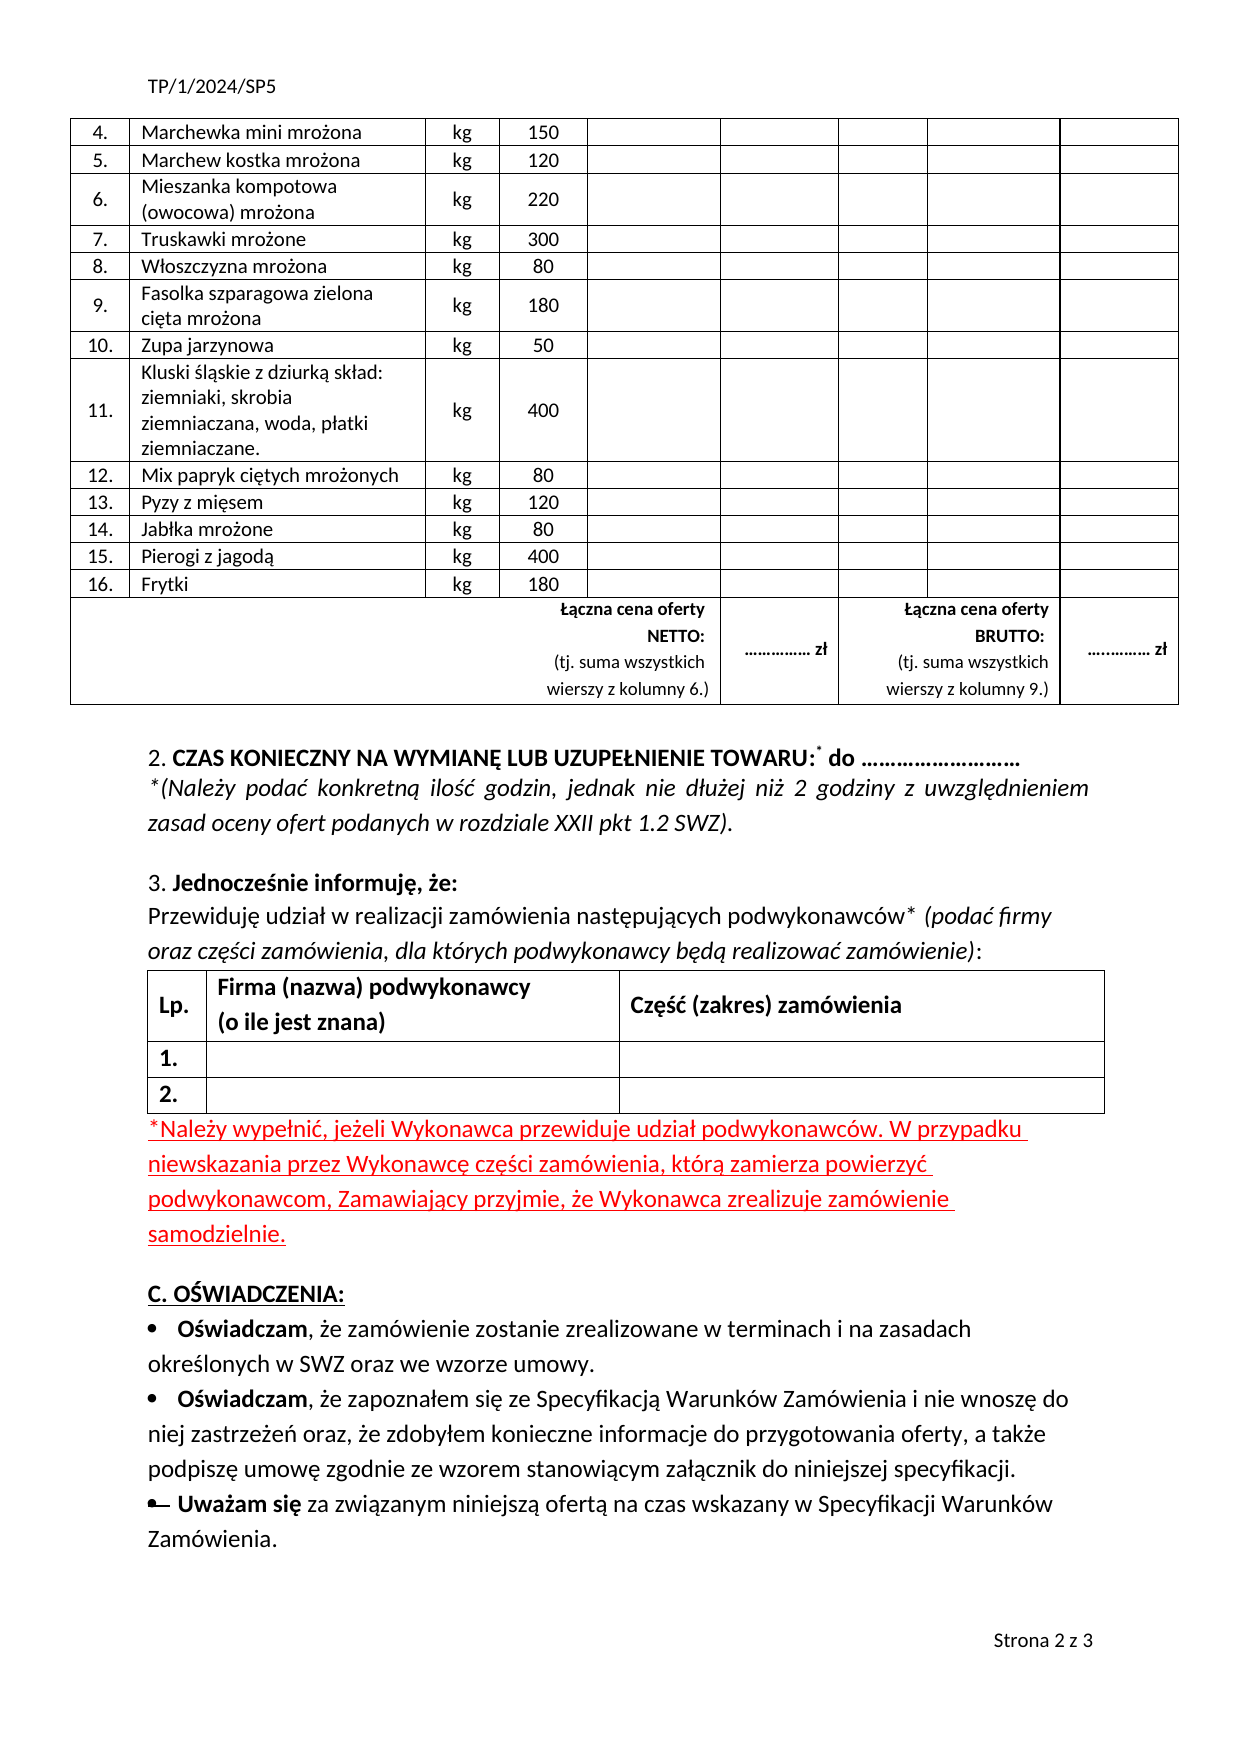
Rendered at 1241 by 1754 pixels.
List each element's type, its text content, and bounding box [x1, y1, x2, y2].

table_cell [588, 146, 720, 173]
table_cell [928, 516, 1059, 542]
table_cell 13. [71, 489, 129, 515]
table_cell 10. [71, 332, 129, 358]
text Przewiduję udział w realizacji zamówienia następujących podwykonawców* (podać firmy oraz części zamówienia, dla których podwykonawcy będą realizować zamówienie): [148, 900, 1093, 966]
text 2. Czas konieczny na wymianę lub uzupełnienie towaru:* do ……………………… [148, 742, 1093, 772]
table_cell Pierogi z jagodą [130, 543, 425, 569]
table_cell kg [426, 253, 499, 279]
list Uważam się za związanym niniejszą ofertą na czas wskazany w Specyfikacji Warunków Zamówienia. [148, 1488, 1093, 1554]
table_cell kg [426, 174, 499, 224]
table_cell Jabłka mrożone [130, 516, 425, 542]
table_cell [721, 359, 838, 461]
table_cell [721, 253, 838, 279]
table_cell 120 [500, 489, 587, 515]
table_cell 4. [71, 119, 129, 145]
table_cell 400 [500, 359, 587, 461]
table_cell 6. [71, 174, 129, 224]
table_cell kg [426, 146, 499, 173]
table_cell [1061, 462, 1178, 488]
table_cell [928, 253, 1059, 279]
table_cell [928, 543, 1059, 569]
table_cell [588, 516, 720, 542]
table_cell [839, 174, 927, 224]
table_cell 14. [71, 516, 129, 542]
table_cell [620, 1078, 1104, 1112]
table_cell [721, 462, 838, 488]
table_cell [928, 462, 1059, 488]
table_cell kg [426, 359, 499, 461]
table_cell Truskawki mrożone [130, 226, 425, 252]
table_cell [588, 489, 720, 515]
table_cell [721, 332, 838, 358]
table_cell [1061, 146, 1178, 173]
table_cell 2. [148, 1078, 206, 1112]
table_cell [721, 146, 838, 173]
table_cell kg [426, 226, 499, 252]
table_cell [839, 253, 927, 279]
table_cell Pyzy z mięsem [130, 489, 425, 515]
table_cell [839, 146, 927, 173]
table_cell [839, 543, 927, 569]
table_cell [588, 119, 720, 145]
table_cell 80 [500, 253, 587, 279]
table_cell [928, 146, 1059, 173]
table_cell kg [426, 570, 499, 597]
table_cell [620, 1042, 1104, 1077]
table_cell [588, 226, 720, 252]
table_cell Łączna cena oferty NETTO: (tj. suma wszystkich wierszy z kolumny 6.) [71, 598, 720, 703]
list Oświadczam, że zapoznałem się ze Specyfikacją Warunków Zamówienia i nie wnoszę do niej zastrzeżeń oraz, że zdobyłem konieczne informacje do przygotowania oferty, a także podpiszę umowę zgodnie ze wzorem stanowiącym załącznik do niniejszej specyfikacji. [148, 1383, 1093, 1484]
table_cell [1061, 332, 1178, 358]
table_cell kg [426, 280, 499, 331]
table_cell [721, 516, 838, 542]
table_cell [1061, 226, 1178, 252]
table_cell [839, 226, 927, 252]
table_cell 9. [71, 280, 129, 331]
table_cell 8. [71, 253, 129, 279]
table_cell Frytki [130, 570, 425, 597]
table_cell [1061, 359, 1178, 461]
table_cell [588, 332, 720, 358]
table_cell Marchewka mini mrożona [130, 119, 425, 145]
table_cell [928, 280, 1059, 331]
table_cell [839, 570, 927, 597]
table_cell [839, 280, 927, 331]
table_cell 80 [500, 462, 587, 488]
table_cell 180 [500, 280, 587, 331]
table_cell kg [426, 516, 499, 542]
text 3. Jednocześnie informuję, że: [148, 867, 1093, 898]
table_cell Marchew kostka mrożona [130, 146, 425, 173]
table_cell 300 [500, 226, 587, 252]
table_cell [588, 359, 720, 461]
table_cell 1. [148, 1042, 206, 1077]
table_cell 16. [71, 570, 129, 597]
table_cell [1061, 119, 1178, 145]
table_cell 180 [500, 570, 587, 597]
table_cell [839, 359, 927, 461]
table_cell [839, 332, 927, 358]
table_cell [1061, 516, 1178, 542]
table_cell 150 [500, 119, 587, 145]
table_cell [588, 253, 720, 279]
table_cell [588, 174, 720, 224]
table_cell [928, 226, 1059, 252]
table_cell 12. [71, 462, 129, 488]
table_cell Fasolka szparagowa zielona cięta mrożona [130, 280, 425, 331]
table_cell [588, 570, 720, 597]
table_cell [588, 543, 720, 569]
table_cell [1061, 543, 1178, 569]
table_header Lp. [148, 971, 206, 1041]
table_cell Łączna cena oferty BRUTTO: (tj. suma wszystkich wierszy z kolumny 9.) [839, 598, 1059, 703]
table_cell [1061, 253, 1178, 279]
text *(Należy podać konkretną ilość godzin, jednak nie dłużej niż 2 godziny z uwzględnieniem zasad oceny ofert podanych w rozdziale XXII pkt 1.2 SWZ). [148, 772, 1093, 838]
table_cell 220 [500, 174, 587, 224]
table_cell [721, 174, 838, 224]
table_cell kg [426, 332, 499, 358]
table_cell 400 [500, 543, 587, 569]
table_cell 5. [71, 146, 129, 173]
table_cell [839, 489, 927, 515]
table_cell 50 [500, 332, 587, 358]
table_cell [721, 543, 838, 569]
table_cell [721, 570, 838, 597]
table_cell kg [426, 119, 499, 145]
table_cell [1061, 489, 1178, 515]
text C. OŚWIADCZENIA: [148, 1278, 1093, 1309]
table_cell [588, 462, 720, 488]
table_cell [928, 489, 1059, 515]
table_cell [721, 119, 838, 145]
table_cell [928, 332, 1059, 358]
table_cell [928, 570, 1059, 597]
table_cell Mieszanka kompotowa (owocowa) mrożona [130, 174, 425, 224]
table_cell [721, 489, 838, 515]
table_cell [721, 226, 838, 252]
text *Należy wypełnić, jeżeli Wykonawca przewiduje udział podwykonawców. W przypadku niewskazania przez Wykonawcę części zamówienia, którą zamierza powierzyć podwykonawcom, Zamawiający przyjmie, że Wykonawca zrealizuje zamówienie samodzielnie. [148, 1114, 1093, 1249]
table_cell Zupa jarzynowa [130, 332, 425, 358]
table_cell …..……… zł [1061, 598, 1178, 703]
table_cell kg [426, 543, 499, 569]
list Oświadczam, że zamówienie zostanie zrealizowane w terminach i na zasadach określonych w SWZ oraz we wzorze umowy. [148, 1313, 1093, 1379]
table_cell …………… zł [721, 598, 838, 703]
table_header Firma (nazwa) podwykonawcy (o ile jest znana) [207, 971, 619, 1041]
table_cell 11. [71, 359, 129, 461]
table_cell Mix papryk ciętych mrożonych [130, 462, 425, 488]
table_header Część (zakres) zamówienia [620, 971, 1104, 1041]
table_cell [207, 1042, 619, 1077]
table_cell [1061, 280, 1178, 331]
table_cell [928, 119, 1059, 145]
table_cell [928, 174, 1059, 224]
table_cell 80 [500, 516, 587, 542]
table_cell Kluski śląskie z dziurką skład: ziemniaki, skrobia ziemniaczana, woda, płatki ziemniaczane. [130, 359, 425, 461]
table_cell 120 [500, 146, 587, 173]
table_cell Włoszczyzna mrożona [130, 253, 425, 279]
table_cell 7. [71, 226, 129, 252]
table_cell kg [426, 462, 499, 488]
table_cell [928, 359, 1059, 461]
table_cell kg [426, 489, 499, 515]
table_cell 15. [71, 543, 129, 569]
table_cell [721, 280, 838, 331]
table_cell [839, 462, 927, 488]
table_cell [1061, 570, 1178, 597]
table_cell [839, 516, 927, 542]
table_cell [1061, 174, 1178, 224]
table_cell [588, 280, 720, 331]
table_cell [839, 119, 927, 145]
table_cell [207, 1078, 619, 1112]
